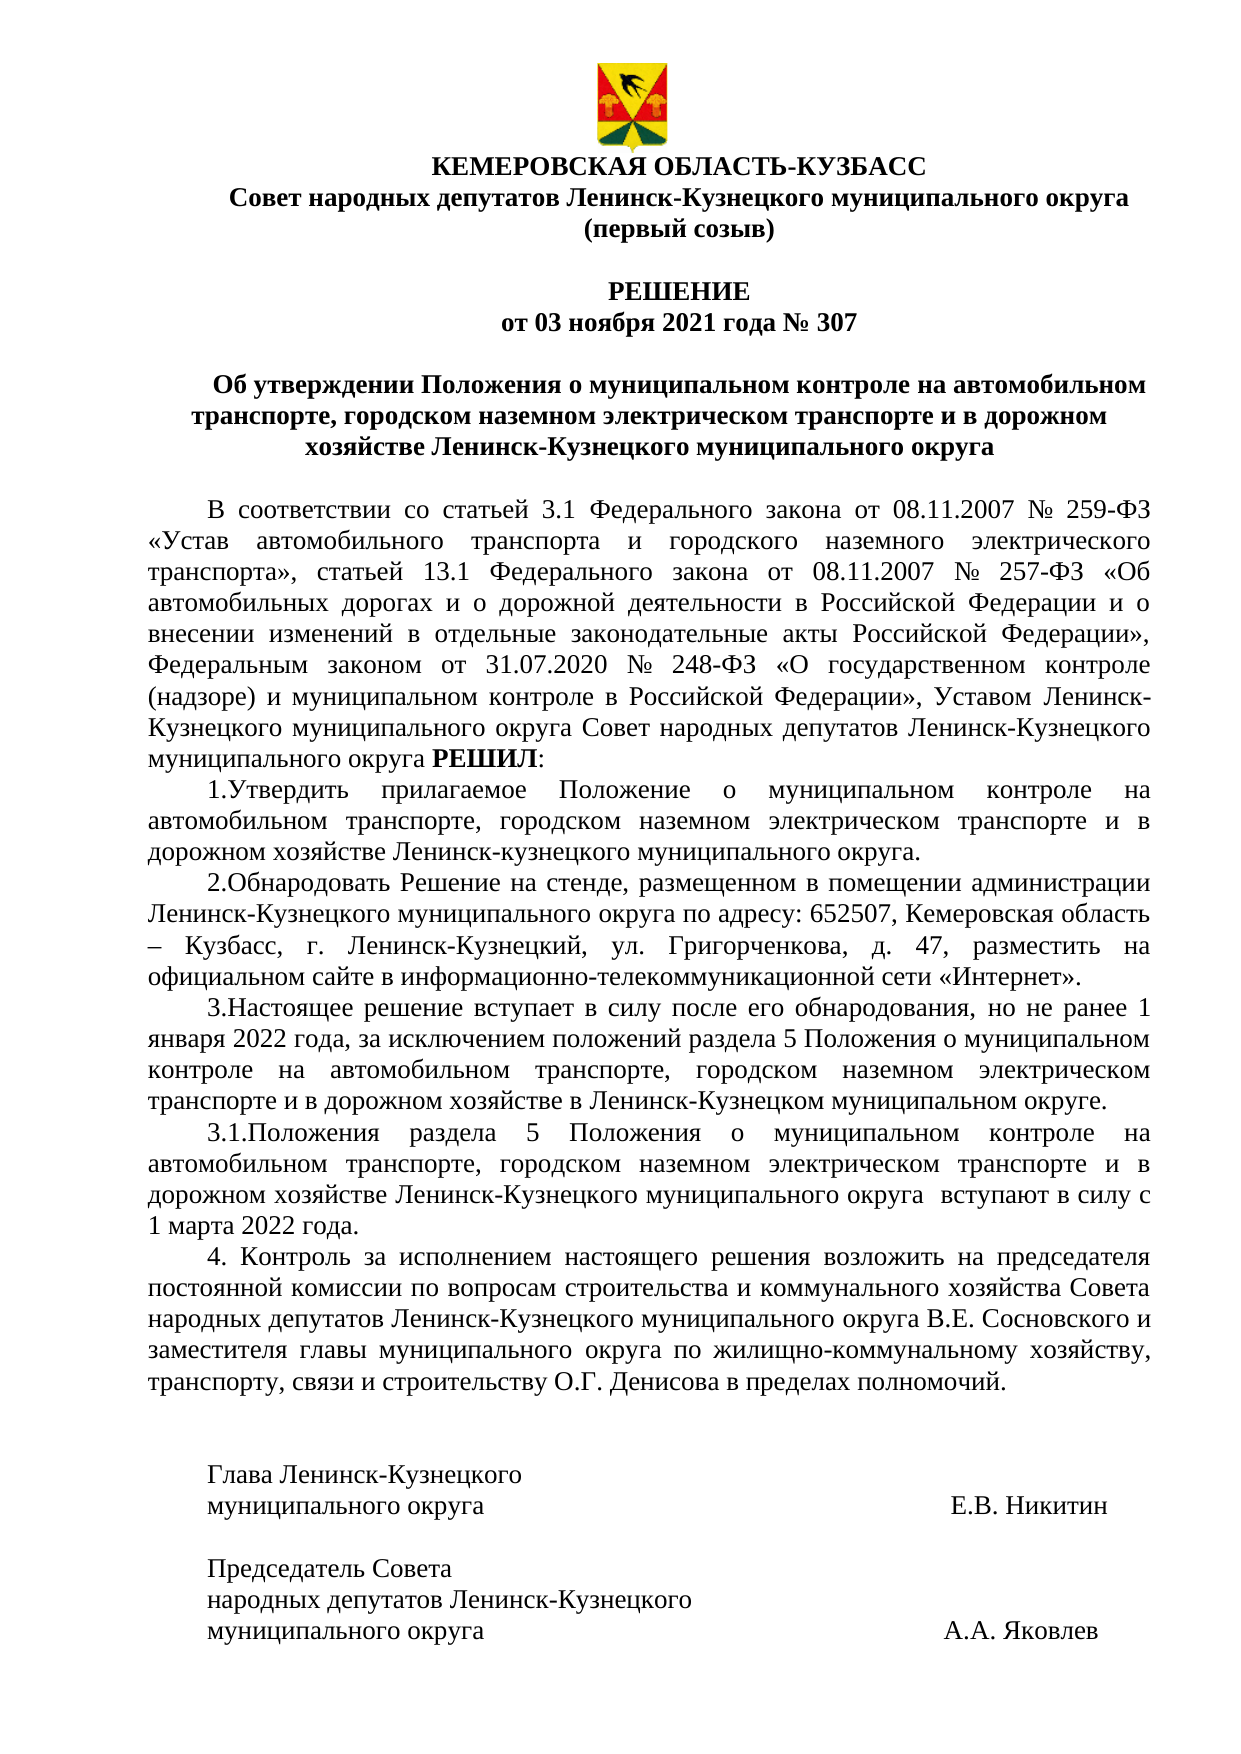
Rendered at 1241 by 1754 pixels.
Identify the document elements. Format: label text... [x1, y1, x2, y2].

text (первый созыв) [148, 212, 1152, 243]
text Глава Ленинск-Кузнецкого [148, 1458, 1152, 1489]
text 3.1.Положения раздела 5 Положения о муниципальном контроле на автомобильном транспорте, городском наземном электрическом транспорте и в дорожном хозяйстве Ленинск-Кузнецкого муниципального округа вступают в силу с 1 марта 2022 года. [148, 1116, 1152, 1240]
text КЕМЕРОВСКАЯ ОБЛАСТЬ-КУЗБАСС [148, 150, 1152, 181]
list 1.Утвердить прилагаемое Положение о муниципальном контроле на автомобильном транспорте, городском наземном электрическом транспорте и в дорожном хозяйстве Ленинск-кузнецкого муниципального округа. [148, 773, 1152, 866]
text от 03 ноября 2021 года № 307 [148, 306, 1152, 337]
text 3.Настоящее решение вступает в силу после его обнародования, но не ранее 1 января 2022 года, за исключением положений раздела 5 Положения о муниципальном контроле на автомобильном транспорте, городском наземном электрическом транспорте и в дорожном хозяйстве в Ленинск-Кузнецком муниципальном округе. [148, 991, 1152, 1116]
text муниципального округа А.А. Яковлев [148, 1614, 1152, 1645]
text народных депутатов Ленинск-Кузнецкого [148, 1583, 1152, 1614]
text Об утверждении Положения о муниципальном контроле на автомобильном транспорте, городском наземном электрическом транспорте и в дорожном хозяйстве Ленинск-Кузнецкого муниципального округа [148, 368, 1152, 462]
list 4. Контроль за исполнением настоящего решения возложить на председателя постоянной комиссии по вопросам строительства и коммунального хозяйства Совета народных депутатов Ленинск-Кузнецкого муниципального округа В.Е. Сосновского и заместителя главы муниципального округа по жилищно-коммунальному хозяйству, транспорту, связи и строительству О.Г. Денисова в пределах полномочий. [148, 1240, 1152, 1396]
list 2.Обнародовать Решение на стенде, размещенном в помещении администрации Ленинск-Кузнецкого муниципального округа по адресу: 652507, Кемеровская область – Кузбасс, г. Ленинск-Кузнецкий, ул. Григорченкова, д. 47, разместить на официальном сайте в информационно-телекоммуникационной сети «Интернет». [148, 866, 1152, 991]
text Председатель Совета [148, 1552, 1152, 1583]
text РЕШЕНИЕ [148, 275, 1152, 306]
text муниципального округа Е.В. Никитин [148, 1489, 1152, 1521]
text В соответствии со статьей 3.1 Федерального закона от 08.11.2007 № 259-ФЗ «Устав автомобильного транспорта и городского наземного электрического транспорта», статьей 13.1 Федерального закона от 08.11.2007 № 257-ФЗ «Об автомобильных дорогах и о дорожной деятельности в Российской Федерации и о внесении изменений в отдельные законодательные акты Российской Федерации», Федеральным законом от 31.07.2020 № 248-ФЗ «О государственном контроле (надзоре) и муниципальном контроле в Российской Федерации», Уставом Ленинск-Кузнецкого муниципального округа Совет народных депутатов Ленинск-Кузнецкого муниципального округа РЕШИЛ: [148, 493, 1152, 773]
text Совет народных депутатов Ленинск-Кузнецкого муниципального округа [148, 181, 1152, 212]
picture [597, 63, 668, 153]
